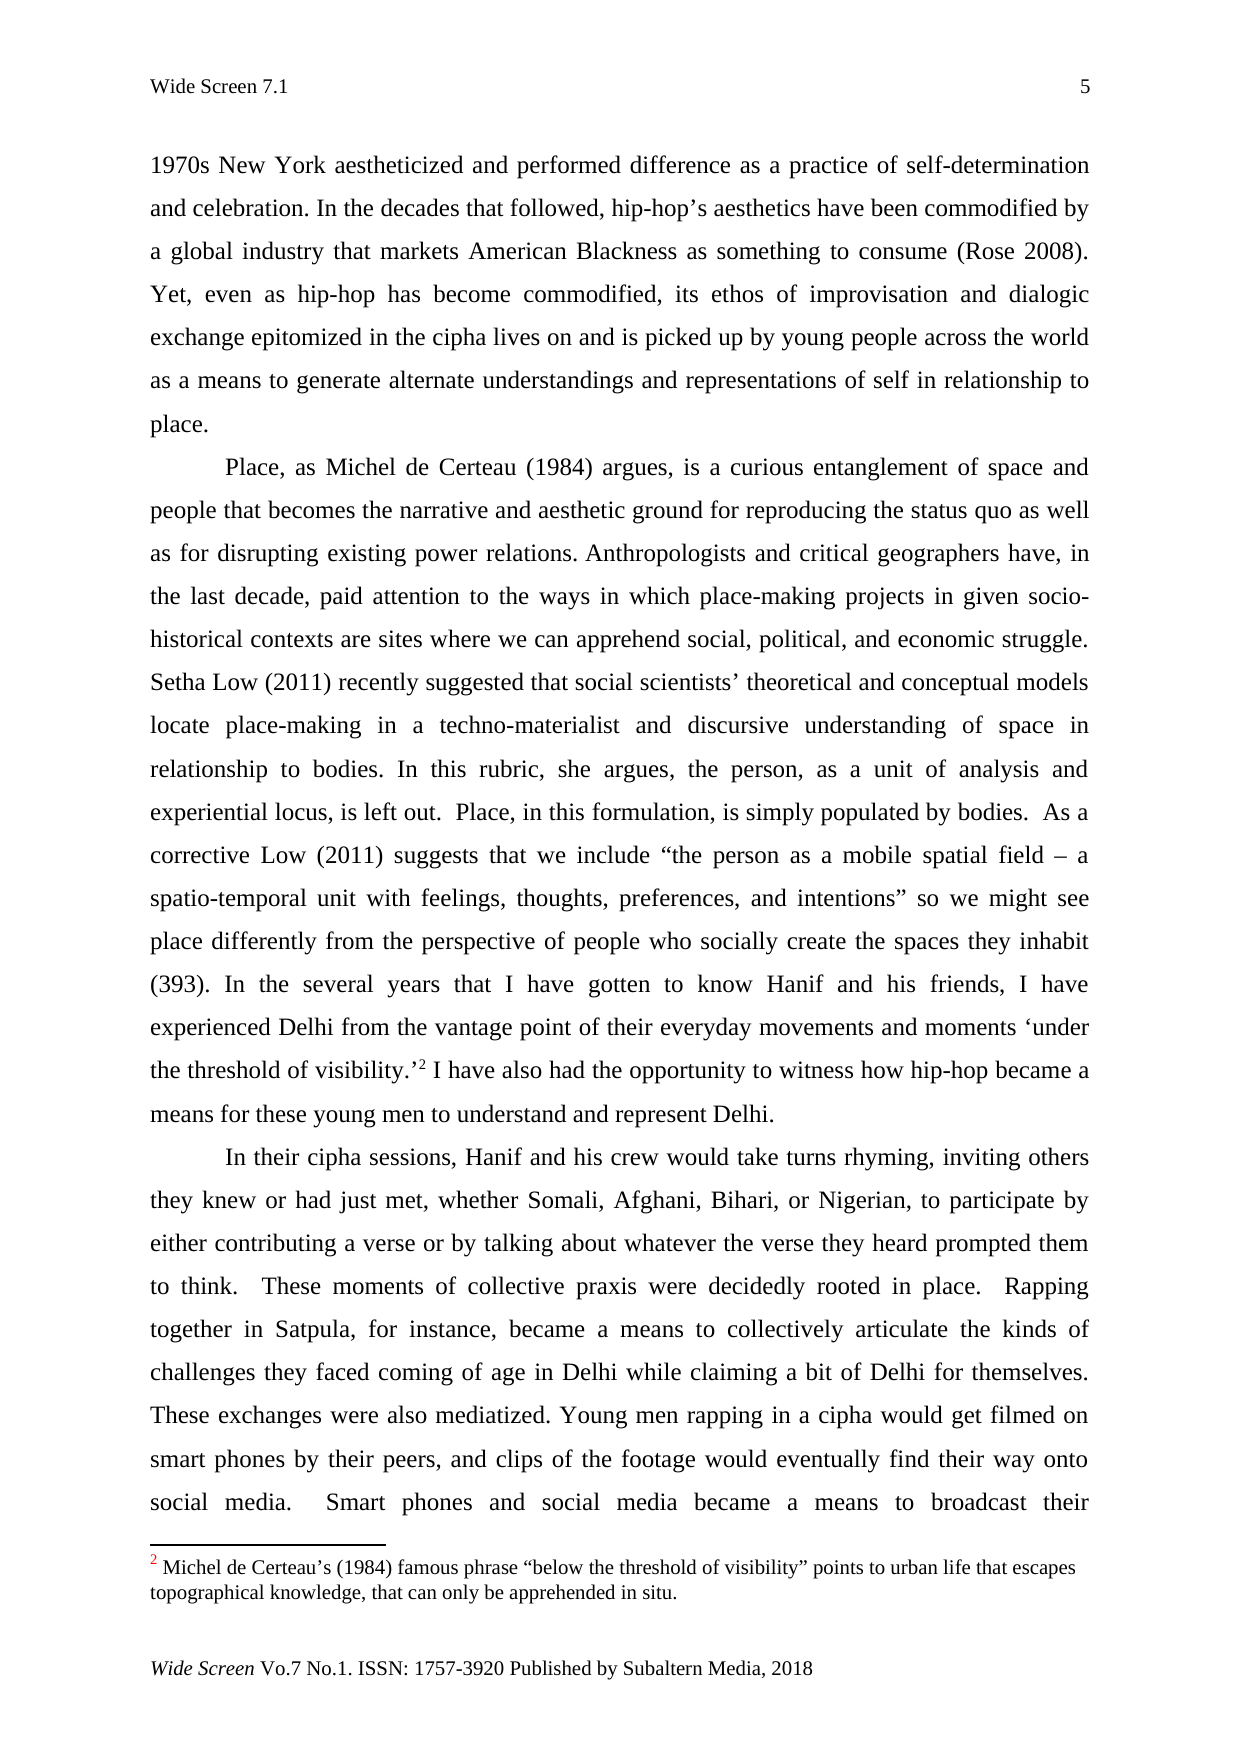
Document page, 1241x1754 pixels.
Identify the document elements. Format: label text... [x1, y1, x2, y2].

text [150, 1142, 1090, 1516]
text Place, as Michel de Certeau (1984) argues, is a curious entanglement of space and people that becomes the narrative and aesthetic ground for reproducing the status quo as well as for disrupting existing power relations. Anthropologists and critical geographers have, in the last decade, paid attention to the ways in which place-making projects in given socio-historical contexts are sites where we can apprehend social, political, and economic struggle. Setha Low (2011) recently suggested that social scientists’ theoretical and conceptual models locate place-making in a techno-materialist and discursive understanding of space in relationship to bodies. In this rubric, she argues, the person, as a unit of analysis and experiential locus, is left out. Place, in this formulation, is simply populated by bodies. As a corrective Low (2011) suggests that we include “the person as a mobile spatial field – a spatio-temporal unit with feelings, thoughts, preferences, and intentions” so we might see place differently from the perspective of people who socially create the spaces they inhabit (393). In the several years that I have gotten to know Hanif and his friends, I have experienced Delhi from the vantage point of their everyday movements and moments ‘under the threshold of visibility.’ I have also had the opportunity to witness how hip-hop became a means for these young men to understand and represent Delhi. [150, 452, 1090, 1127]
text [150, 150, 1090, 437]
